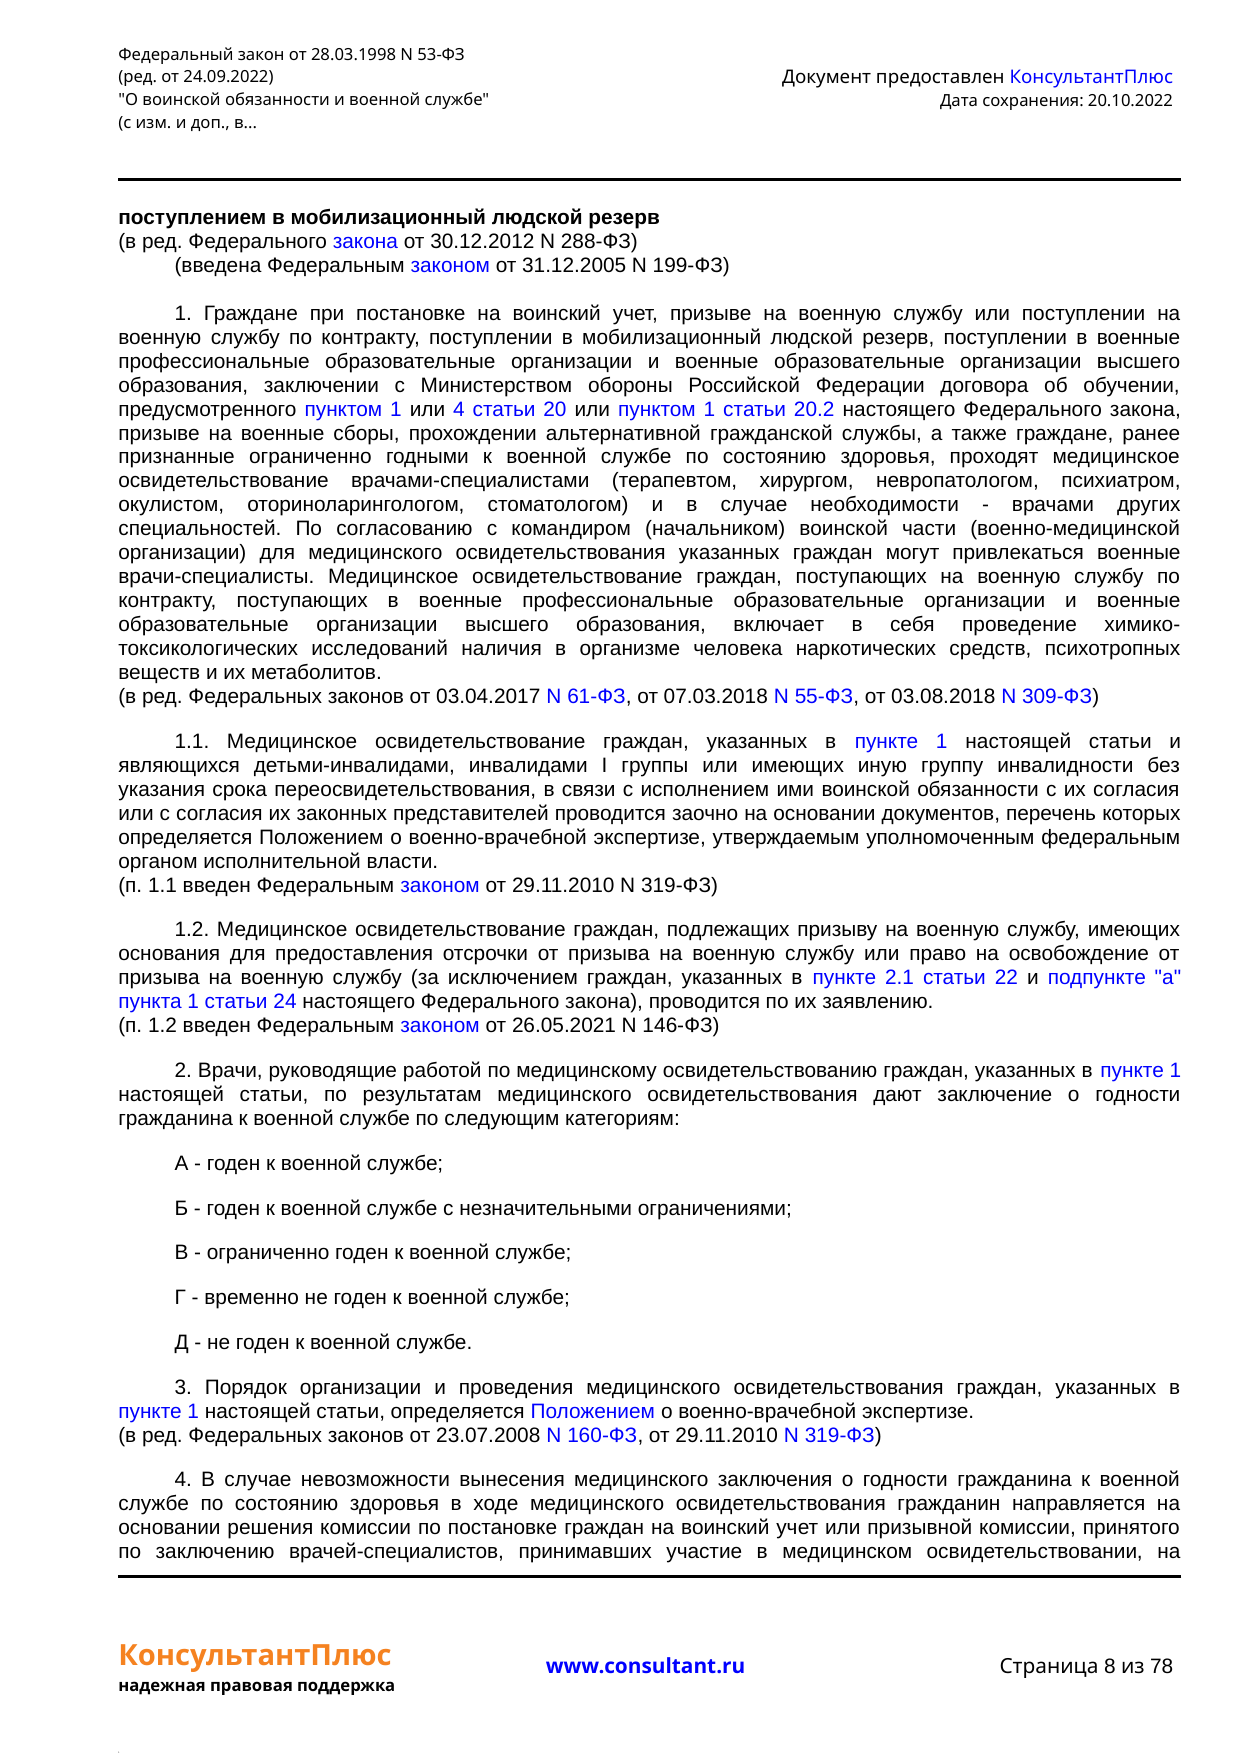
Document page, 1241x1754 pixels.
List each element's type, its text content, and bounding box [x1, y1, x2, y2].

text Б - годен к военной службе с незначительными ограничениями; [118, 1195, 1181, 1219]
text 1.1. Медицинское освидетельствование граждан, указанных в пункте 1 настоящей статьи и являющихся детьми-инвалидами, инвалидами I группы или имеющих иную группу инвалидности без указания срока переосвидетельствования, в связи с исполнением ими воинской обязанности с их согласия или с согласия их законных представителей проводится заочно на основании документов, перечень которых определяется Положением о военно-врачебной экспертизе, утверждаемым уполномоченным федеральным органом исполнительной власти. [118, 729, 1181, 872]
text (в ред. Федеральных законов от 23.07.2008 N 160-ФЗ, от 29.11.2010 N 319-ФЗ) [118, 1422, 1181, 1446]
text Д - не годен к военной службе. [118, 1330, 1181, 1354]
text 3. Порядок организации и проведения медицинского освидетельствования граждан, указанных в пункте 1 настоящей статьи, определяется Положением о военно-врачебной экспертизе. [118, 1374, 1181, 1422]
text Г - временно не годен к военной службе; [118, 1285, 1181, 1309]
text (п. 1.2 введен Федеральным законом от 26.05.2021 N 146-ФЗ) [118, 1013, 1181, 1037]
text (введена Федеральным законом от 31.12.2005 N 199-ФЗ) [118, 253, 1181, 277]
text А - годен к военной службе; [118, 1151, 1181, 1174]
text В - ограниченно годен к военной службе; [118, 1240, 1181, 1264]
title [118, 205, 1181, 229]
text 1.2. Медицинское освидетельствование граждан, подлежащих призыву на военную службу, имеющих основания для предоставления отсрочки от призыва на военную службу или право на освобождение от призыва на военную службу (за исключением граждан, указанных в пункте 2.1 статьи 22 и подпункте "а" пункта 1 статьи 24 настоящего Федерального закона), проводится по их заявлению. [118, 917, 1181, 1013]
text 1. Граждане при постановке на воинский учет, призыве на военную службу или поступлении на военную службу по контракту, поступлении в мобилизационный людской резерв, поступлении в военные профессиональные образовательные организации и военные образовательные организации высшего образования, заключении с Министерством обороны Российской Федерации договора об обучении, предусмотренного пунктом 1 или 4 статьи 20 или пунктом 1 статьи 20.2 настоящего Федерального закона, призыве на военные сборы, прохождении альтернативной гражданской службы, а также граждане, ранее признанные ограниченно годными к военной службе по состоянию здоровья, проходят медицинское освидетельствование врачами-специалистами (терапевтом, хирургом, невропатологом, психиатром, окулистом, оториноларингологом, стоматологом) и в случае необходимости - врачами других специальностей. По согласованию с командиром (начальником) воинской части (военно-медицинской организации) для медицинского освидетельствования указанных граждан могут привлекаться военные врачи-специалисты. Медицинское освидетельствование граждан, поступающих на военную службу по контракту, поступающих в военные профессиональные образовательные организации и военные образовательные организации высшего образования, включает в себя проведение химико-токсикологических исследований наличия в организме человека наркотических средств, психотропных веществ и их метаболитов. [118, 301, 1181, 684]
text (п. 1.1 введен Федеральным законом от 29.11.2010 N 319-ФЗ) [118, 872, 1181, 896]
text (в ред. Федеральных законов от 03.04.2017 N 61-ФЗ, от 07.03.2018 N 55-ФЗ, от 03.08.2018 N 309-ФЗ) [118, 684, 1181, 708]
text 2. Врачи, руководящие работой по медицинскому освидетельствованию граждан, указанных в пункте 1 настоящей статьи, по результатам медицинского освидетельствования дают заключение о годности гражданина к военной службе по следующим категориям: [118, 1058, 1181, 1130]
text (в ред. Федерального закона от 30.12.2012 N 288-ФЗ) [118, 229, 1181, 253]
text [118, 1467, 1181, 1563]
